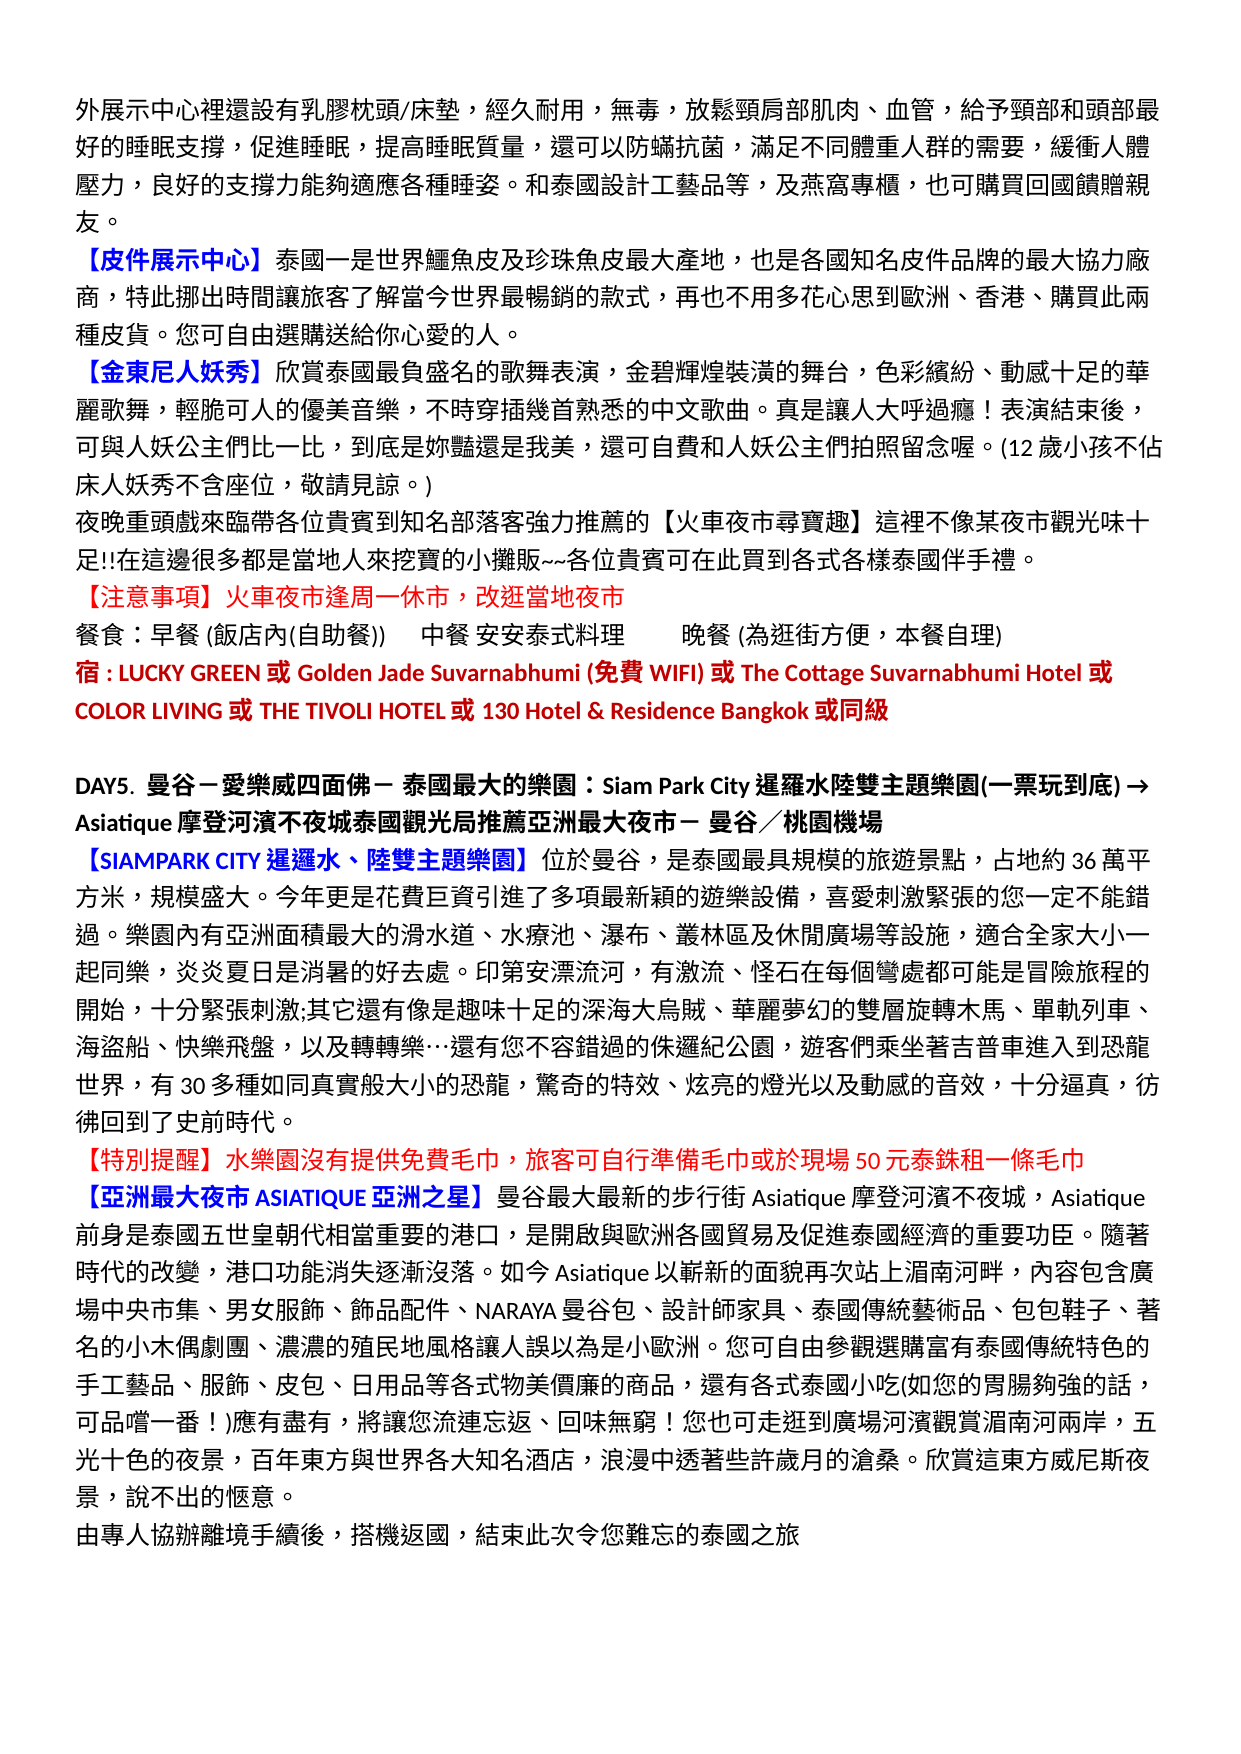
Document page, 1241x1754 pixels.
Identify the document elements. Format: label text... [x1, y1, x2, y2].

text 【金東尼人妖秀】欣賞泰國最負盛名的歌舞表演，金碧輝煌裝潢的舞台，色彩繽紛、動感十足的華麗歌舞，輕脆可人的優美音樂，不時穿插幾首熟悉的中文歌曲。真是讓人大呼過癮！表演結束後，可與人妖公主們比一比，到底是妳豔還是我美，還可自費和人妖公主們拍照留念喔。(12歲小孩不佔床人妖秀不含座位，敬請見諒。) [75, 352, 1165, 502]
text 【皮件展示中心】泰國一是世界鱷魚皮及珍珠魚皮最大產地，也是各國知名皮件品牌的最大協力廠商，特此挪出時間讓旅客了解當今世界最暢銷的款式，再也不用多花心思到歐洲、香港、購買此兩種皮貨。您可自由選購送給你心愛的人。 [75, 239, 1165, 352]
text 【注意事項】火車夜市逢周一休市，改逛當地夜市 [75, 577, 1165, 614]
text DAY5. 曼谷－愛樂威四面佛－ 泰國最大的樂園：Siam Park City暹羅水陸雙主題樂園(一票玩到底) → Asiatique摩登河濱不夜城泰國觀光局推薦亞洲最大夜市－ 曼谷／桃園機場 [75, 764, 1165, 839]
text 【特別提醒】水樂園沒有提供免費毛巾，旅客可自行準備毛巾或於現場50元泰銖租一條毛巾 [75, 1139, 1165, 1177]
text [75, 89, 1165, 239]
text 【亞洲最大夜市ASIATIQUE亞洲之星】曼谷最大最新的步行街Asiatique摩登河濱不夜城，Asiatique前身是泰國五世皇朝代相當重要的港口，是開啟與歐洲各國貿易及促進泰國經濟的重要功臣。隨著時代的改變，港口功能消失逐漸沒落。如今Asiatique以嶄新的面貌再次站上湄南河畔，內容包含廣場中央市集、男女服飾、飾品配件、NARAYA曼谷包、設計師家具、泰國傳統藝術品、包包鞋子、著名的小木偶劇團、濃濃的殖民地風格讓人誤以為是小歐洲。您可自由參觀選購富有泰國傳統特色的手工藝品、服飾、皮包、日用品等各式物美價廉的商品，還有各式泰國小吃(如您的胃腸夠強的話，可品嚐一番！)應有盡有，將讓您流連忘返、回味無窮！您也可走逛到廣場河濱觀賞湄南河兩岸，五光十色的夜景，百年東方與世界各大知名酒店，浪漫中透著些許歲月的滄桑。欣賞這東方威尼斯夜景，說不出的愜意。 [75, 1177, 1165, 1514]
text 【SIAMPARK CITY暹邏水、陸雙主題樂園】位於曼谷，是泰國最具規模的旅遊景點，占地約36萬平方米，規模盛大。今年更是花費巨資引進了多項最新穎的遊樂設備，喜愛刺激緊張的您一定不能錯過。樂園內有亞洲面積最大的滑水道、水療池、瀑布、叢林區及休閒廣場等設施，適合全家大小一起同樂，炎炎夏日是消暑的好去處。印第安漂流河，有激流、怪石在每個彎處都可能是冒險旅程的開始，十分緊張刺激;其它還有像是趣味十足的深海大烏賊、華麗夢幻的雙層旋轉木馬、單軌列車、海盜船、快樂飛盤，以及轉轉樂…還有您不容錯過的侏邏紀公園，遊客們乘坐著吉普車進入到恐龍世界，有30多種如同真實般大小的恐龍，驚奇的特效、炫亮的燈光以及動感的音效，十分逼真，彷彿回到了史前時代。 [75, 839, 1165, 1139]
text 宿 : LUCKY GREEN 或 Golden Jade Suvarnabhumi (免費WIFI) 或 The Cottage Suvarnabhumi Hotel 或 COLOR LIVING 或 THE TIVOLI HOTEL或 130 Hotel & Residence Bangkok或同級 [75, 652, 1165, 727]
text 由專人協辦離境手續後，搭機返國，結束此次令您難忘的泰國之旅 [75, 1514, 1165, 1552]
text 夜晚重頭戲來臨帶各位貴賓到知名部落客強力推薦的【火車夜市尋寶趣】這裡不像某夜市觀光味十足!!在這邊很多都是當地人來挖寶的小攤販~~各位貴賓可在此買到各式各樣泰國伴手禮。 [75, 502, 1165, 577]
text 餐食：早餐 (飯店內(自助餐)) 中餐 安安泰式料理 晚餐 (為逛街方便，本餐自理) [75, 614, 1165, 652]
